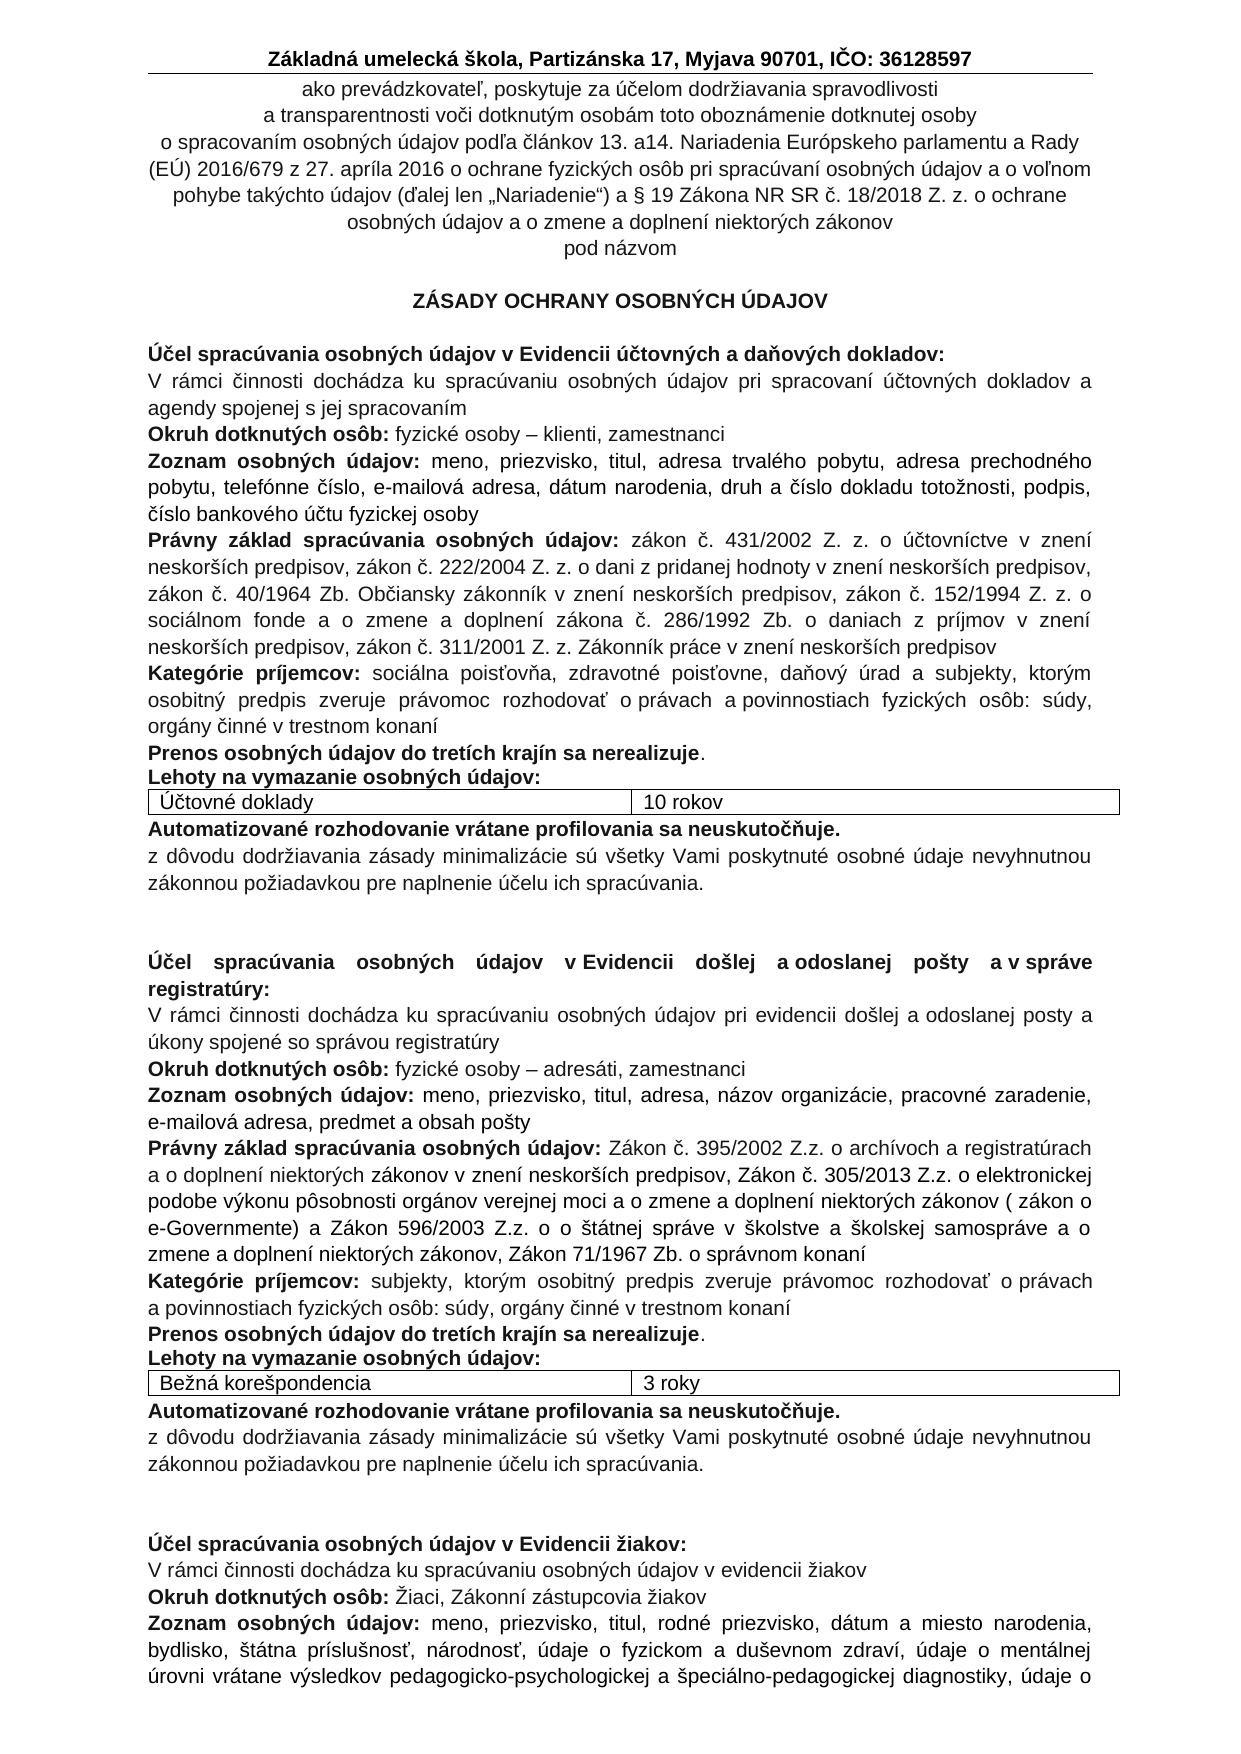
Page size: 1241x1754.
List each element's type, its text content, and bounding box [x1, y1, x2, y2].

table_header 10 rokov [632, 790, 1119, 814]
text Automatizované rozhodovanie vrátane profilovania sa neuskutočňuje. [148, 1396, 1093, 1422]
text ako prevádzkovateľ, poskytuje za účelom dodržiavania spravodlivosti [148, 74, 1093, 101]
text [148, 1608, 1093, 1688]
text Právny základ spracúvania osobných údajov: Zákon č. 395/2002 Z.z. o archívoch a registratúrach a o doplnení niektorých zákonov v znení neskorších predpisov, Zákon č. 305/2013 Z.z. o elektronickej podobe výkonu pôsobnosti orgánov verejnej moci a o zmene a doplnení niektorých zákonov ( zákon o e-Governmente) a Zákon 596/2003 Z.z. o o štátnej správe v školstve a školskej samospráve a o zmene a doplnení niektorých zákonov, Zákon 71/1967 Zb. o správnom konaní [148, 1133, 1093, 1266]
text z dôvodu dodržiavania zásady minimalizácie sú všetky Vami poskytnuté osobné údaje nevyhnutnou zákonnou požiadavkou pre naplnenie účelu ich spracúvania. [148, 841, 1093, 894]
text Účel spracúvania osobných údajov v Evidencii žiakov: [148, 1529, 1093, 1555]
text Okruh dotknutých osôb: fyzické osoby – adresáti, zamestnanci [148, 1054, 1093, 1080]
text V rámci činnosti dochádza ku spracúvaniu osobných údajov pri evidencii došlej a odoslanej posty a úkony spojené so správou registratúry [148, 1001, 1093, 1054]
text Lehoty na vymazanie osobných údajov: [148, 1346, 1093, 1370]
text Zoznam osobných údajov: meno, priezvisko, titul, adresa, názov organizácie, pracovné zaradenie, e-mailová adresa, predmet a obsah pošty [148, 1080, 1093, 1133]
text Účel spracúvania osobných údajov v Evidencii došlej a odoslanej pošty a v správe registratúry: [148, 947, 1093, 1001]
text Automatizované rozhodovanie vrátane profilovania sa neuskutočňuje. [148, 815, 1093, 841]
table_header Bežná korešpondencia [149, 1371, 631, 1395]
text Základná umelecká škola, Partizánska 17, Myjava 90701, IČO: 36128597 [148, 44, 1093, 73]
text Právny základ spracúvania osobných údajov: zákon č. 431/2002 Z. z. o účtovníctve v znení neskorších predpisov, zákon č. 222/2004 Z. z. o dani z pridanej hodnoty v znení neskorších predpisov, zákon č. 40/1964 Zb. Občiansky zákonník v znení neskorších predpisov, zákon č. 152/1994 Z. z. o sociálnom fonde a o zmene a doplnení zákona č. 286/1992 Zb. o daniach z príjmov v znení neskorších predpisov, zákon č. 311/2001 Z. z. Zákonník práce v znení neskorších predpisov [148, 526, 1093, 658]
text Prenos osobných údajov do tretích krajín sa nerealizuje. [148, 738, 1093, 765]
table_header Účtovné doklady [149, 790, 631, 814]
text z dôvodu dodržiavania zásady minimalizácie sú všetky Vami poskytnuté osobné údaje nevyhnutnou zákonnou požiadavkou pre naplnenie účelu ich spracúvania. [148, 1422, 1093, 1476]
table_header 3 roky [632, 1371, 1119, 1395]
text a transparentnosti voči dotknutým osobám toto oboznámenie dotknutej osoby [148, 101, 1093, 127]
text Okruh dotknutých osôb: Žiaci, Zákonní zástupcovia žiakov [148, 1582, 1093, 1608]
text ZÁSADY OCHRANY OSOBNÝCH ÚDAJOV [148, 287, 1093, 313]
text Lehoty na vymazanie osobných údajov: [148, 765, 1093, 789]
text V rámci činnosti dochádza ku spracúvaniu osobných údajov v evidencii žiakov [148, 1555, 1093, 1582]
text Kategórie príjemcov: subjekty, ktorým osobitný predpis zveruje právomoc rozhodovať o právach a povinnostiach fyzických osôb: súdy, orgány činné v trestnom konaní [148, 1266, 1093, 1319]
text o spracovaním osobných údajov podľa článkov 13. a14. Nariadenia Európskeho parlamentu a Rady (EÚ) 2016/679 z 27. apríla 2016 o ochrane fyzických osôb pri spracúvaní osobných údajov a o voľnom pohybe takýchto údajov (ďalej len „Nariadenie“) a § 19 Zákona NR SR č. 18/2018 Z. z. o ochrane osobných údajov a o zmene a doplnení niektorých zákonov [148, 127, 1093, 233]
text V rámci činnosti dochádza ku spracúvaniu osobných údajov pri spracovaní účtovných dokladov a agendy spojenej s jej spracovaním [148, 366, 1093, 419]
text pod názvom [148, 233, 1093, 260]
text Kategórie príjemcov: sociálna poisťovňa, zdravotné poisťovne, daňový úrad a subjekty, ktorým osobitný predpis zveruje právomoc rozhodovať o právach a povinnostiach fyzických osôb: súdy, orgány činné v trestnom konaní [148, 658, 1093, 738]
text Zoznam osobných údajov: meno, priezvisko, titul, adresa trvalého pobytu, adresa prechodného pobytu, telefónne číslo, e-mailová adresa, dátum narodenia, druh a číslo dokladu totožnosti, podpis, číslo bankového účtu fyzickej osoby [148, 446, 1093, 526]
text Prenos osobných údajov do tretích krajín sa nerealizuje. [148, 1319, 1093, 1346]
text Účel spracúvania osobných údajov v Evidencii účtovných a daňových dokladov: [148, 340, 1093, 366]
text Okruh dotknutých osôb: fyzické osoby – klienti, zamestnanci [148, 419, 1093, 446]
